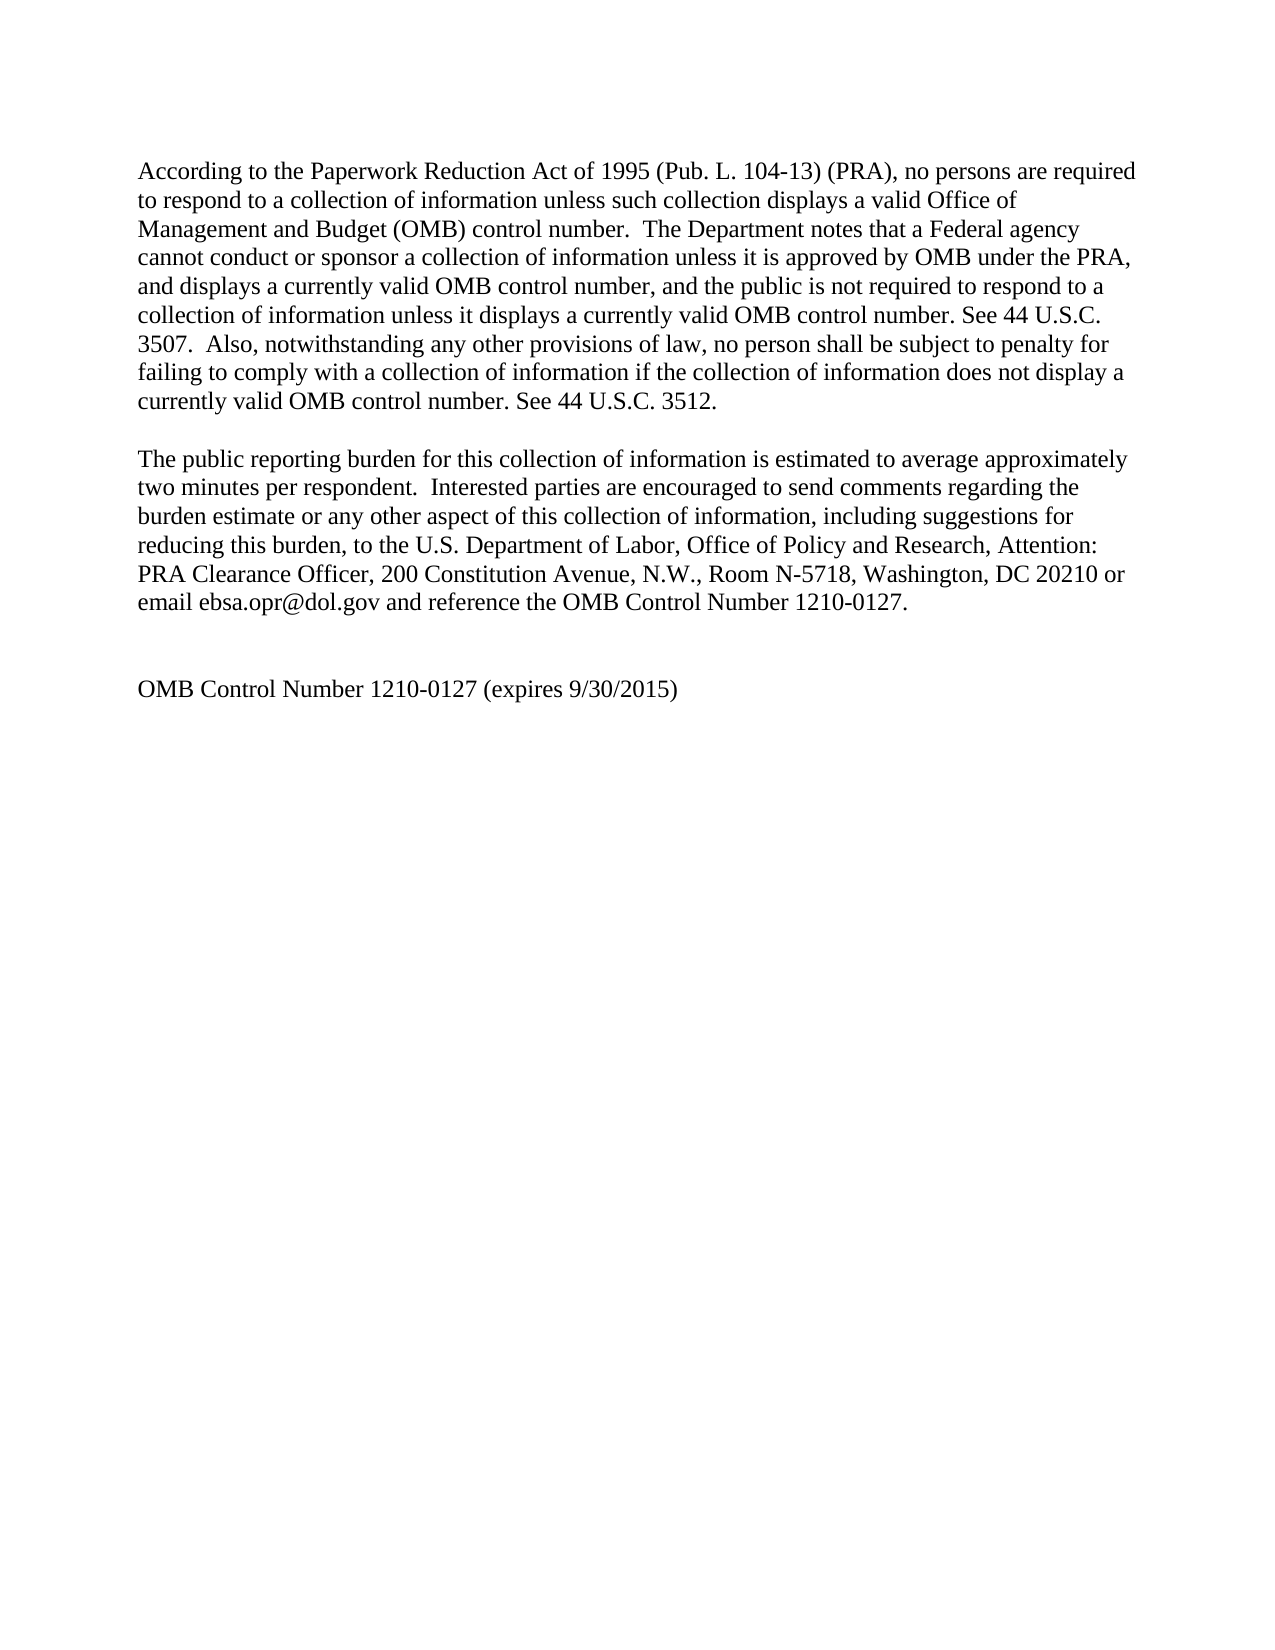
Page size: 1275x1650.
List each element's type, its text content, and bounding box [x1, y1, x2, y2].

text According to the Paperwork Reduction Act of 1995 (Pub. L. 104-13) (PRA), no persons are required to respond to a collection of information unless such collection displays a valid Office of Management and Budget (OMB) control number. The Department notes that a Federal agency cannot conduct or sponsor a collection of information unless it is approved by OMB under the PRA, and displays a currently valid OMB control number, and the public is not required to respond to a collection of information unless it displays a currently valid OMB control number. See 44 U.S.C. 3507. Also, notwithstanding any other provisions of law, no person shall be subject to penalty for failing to comply with a collection of information if the collection of information does not display a currently valid OMB control number. See 44 U.S.C. 3512. [137, 156, 1137, 415]
text The public reporting burden for this collection of information is estimated to average approximately two minutes per respondent. Interested parties are encouraged to send comments regarding the burden estimate or any other aspect of this collection of information, including suggestions for reducing this burden, to the U.S. Department of Labor, Office of Policy and Research, Attention: PRA Clearance Officer, 200 Constitution Avenue, N.W., Room N-5718, Washington, DC 20210 or email ebsa.opr@dol.gov and reference the OMB Control Number 1210-0127. [137, 444, 1137, 616]
text OMB Control Number 1210-0127 (expires 9/30/2015) [137, 674, 1137, 702]
